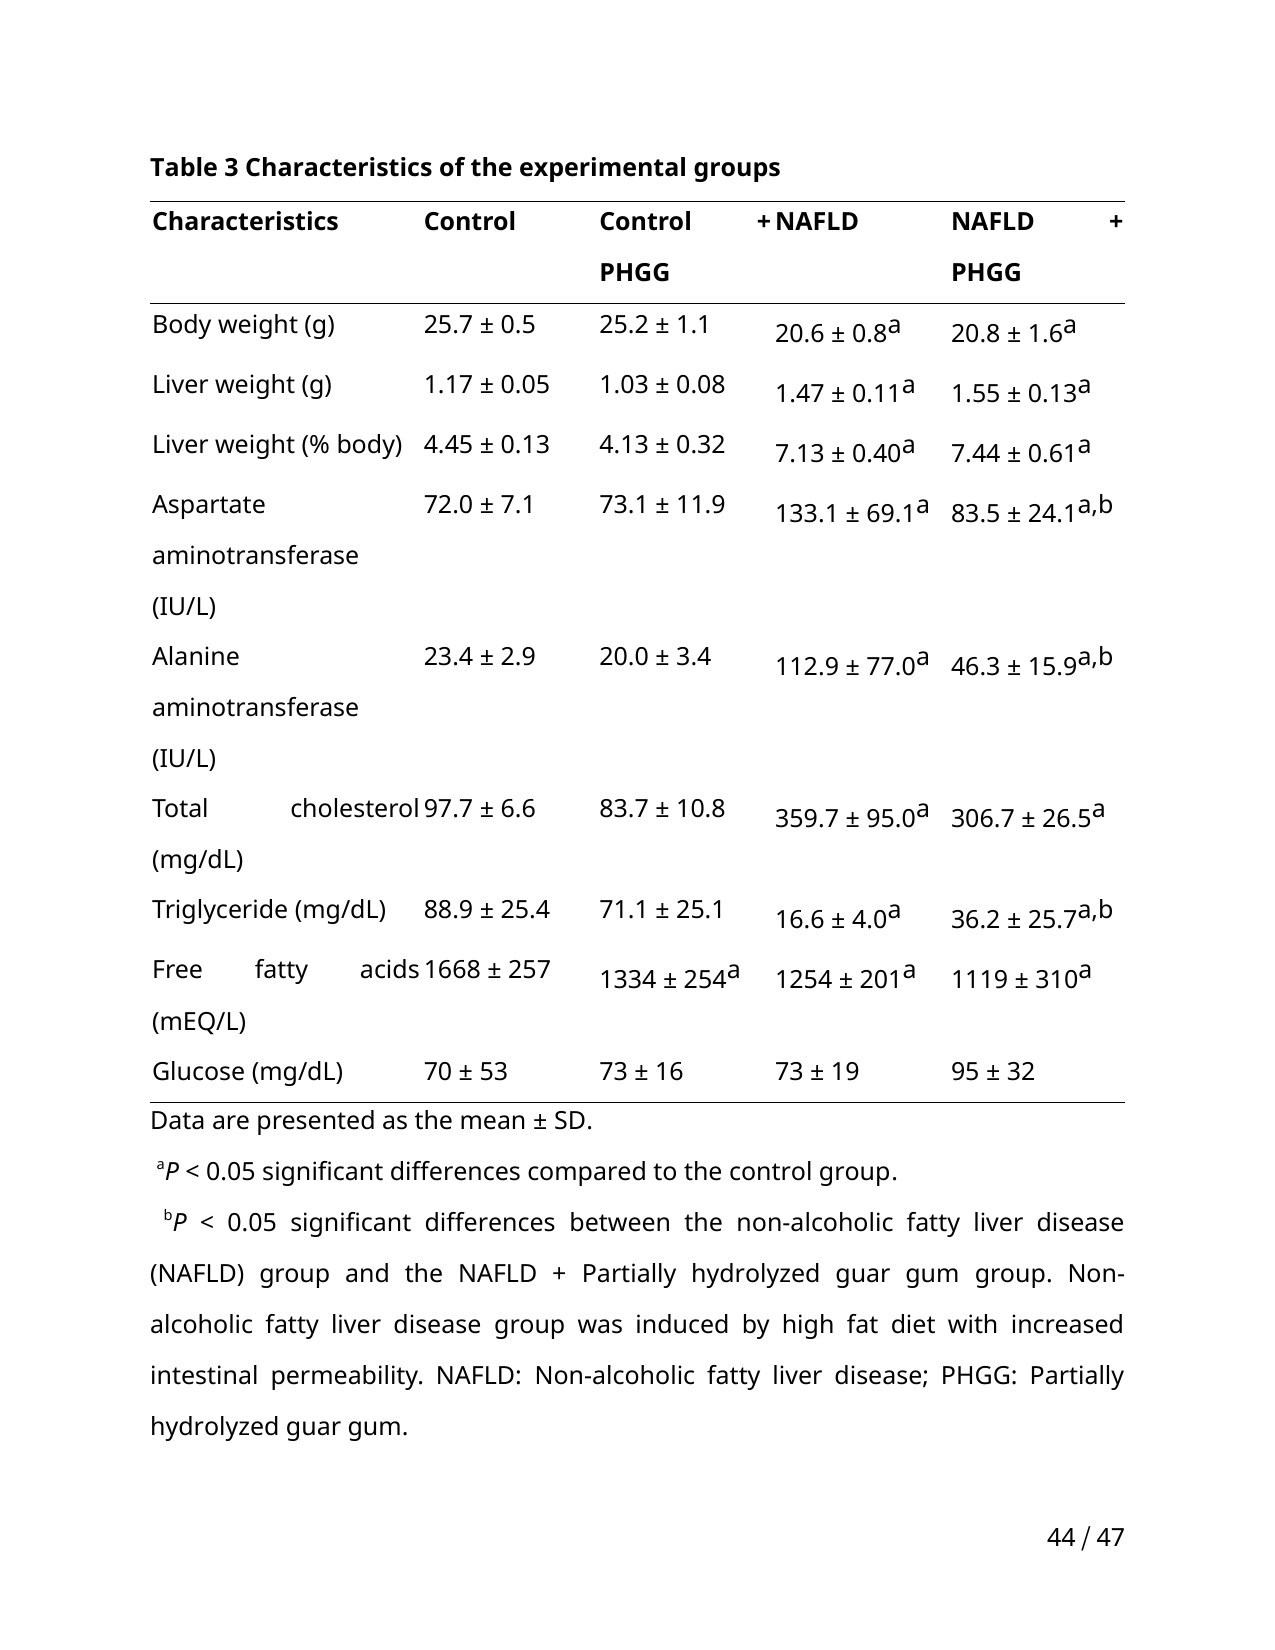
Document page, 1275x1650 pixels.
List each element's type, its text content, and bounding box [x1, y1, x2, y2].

table_header Control [422, 202, 597, 303]
table_cell 25.7 ± 0.5 [422, 304, 597, 364]
text Table 3 Characteristics of the experimental groups [150, 150, 1125, 184]
table_cell 25.2 ± 1.1 [597, 304, 773, 364]
table_cell 88.9 ± 25.4 [422, 890, 597, 950]
table_cell Glucose (mg/dL) [150, 1051, 422, 1102]
table_cell 72.0 ± 7.1 [422, 484, 597, 637]
table_cell 112.9 ± 77.0a [773, 637, 949, 789]
table_cell 73 ± 16 [597, 1051, 773, 1102]
table_cell 20.8 ± 1.6a [949, 304, 1125, 364]
table_header NAFLD [773, 202, 949, 303]
table_cell 97.7 ± 6.6 [422, 789, 597, 890]
table_cell 83.5 ± 24.1a,b [949, 484, 1125, 637]
table_cell 20.6 ± 0.8a [773, 304, 949, 364]
table_cell Aspartate aminotransferase (IU/L) [150, 484, 422, 637]
table_cell 83.7 ± 10.8 [597, 789, 773, 890]
table_cell 7.13 ± 0.40a [773, 424, 949, 484]
table_cell 359.7 ± 95.0a [773, 789, 949, 890]
table_cell 7.44 ± 0.61a [949, 424, 1125, 484]
table_cell Alanine aminotransferase (IU/L) [150, 637, 422, 789]
text aP < 0.05 significant differences compared to the control group. [150, 1154, 1125, 1188]
table_cell 1254 ± 201a [773, 950, 949, 1051]
table_cell 1.47 ± 0.11a [773, 364, 949, 424]
table_cell Body weight (g) [150, 304, 422, 364]
table_cell 1.55 ± 0.13a [949, 364, 1125, 424]
table_cell 71.1 ± 25.1 [597, 890, 773, 950]
table_cell 23.4 ± 2.9 [422, 637, 597, 789]
table_cell 70 ± 53 [422, 1051, 597, 1102]
table_cell 73 ± 19 [773, 1051, 949, 1102]
table_cell 133.1 ± 69.1a [773, 484, 949, 637]
table_cell 73.1 ± 11.9 [597, 484, 773, 637]
text Data are presented as the mean ± SD. [150, 1103, 1125, 1137]
table_cell Free fatty acids (mEQ/L) [150, 950, 422, 1051]
table_cell 1.17 ± 0.05 [422, 364, 597, 424]
table_cell 16.6 ± 4.0a [773, 890, 949, 950]
table_cell 4.13 ± 0.32 [597, 424, 773, 484]
table_header Characteristics [150, 202, 422, 303]
table_cell 36.2 ± 25.7a,b [949, 890, 1125, 950]
table_cell 95 ± 32 [949, 1051, 1125, 1102]
table_cell Liver weight (% body) [150, 424, 422, 484]
table_cell 1334 ± 254a [597, 950, 773, 1051]
table_cell 1668 ± 257 [422, 950, 597, 1051]
table_cell 46.3 ± 15.9a,b [949, 637, 1125, 789]
table_cell Liver weight (g) [150, 364, 422, 424]
table_cell 1119 ± 310a [949, 950, 1125, 1051]
table_cell 4.45 ± 0.13 [422, 424, 597, 484]
table_header Control + PHGG [597, 202, 773, 303]
table_cell Total cholesterol (mg/dL) [150, 789, 422, 890]
table_header NAFLD + PHGG [949, 202, 1125, 303]
table_cell 20.0 ± 3.4 [597, 637, 773, 789]
table_cell Triglyceride (mg/dL) [150, 890, 422, 950]
text bP < 0.05 significant differences between the non-alcoholic fatty liver disease (NAFLD) group and the NAFLD + Partially hydrolyzed guar gum group. Non-alcoholic fatty liver disease group was induced by high fat diet with increased intestinal permeability. NAFLD: Non-alcoholic fatty liver disease; PHGG: Partially hydrolyzed guar gum. [150, 1205, 1125, 1443]
table_cell 1.03 ± 0.08 [597, 364, 773, 424]
table_cell 306.7 ± 26.5a [949, 789, 1125, 890]
